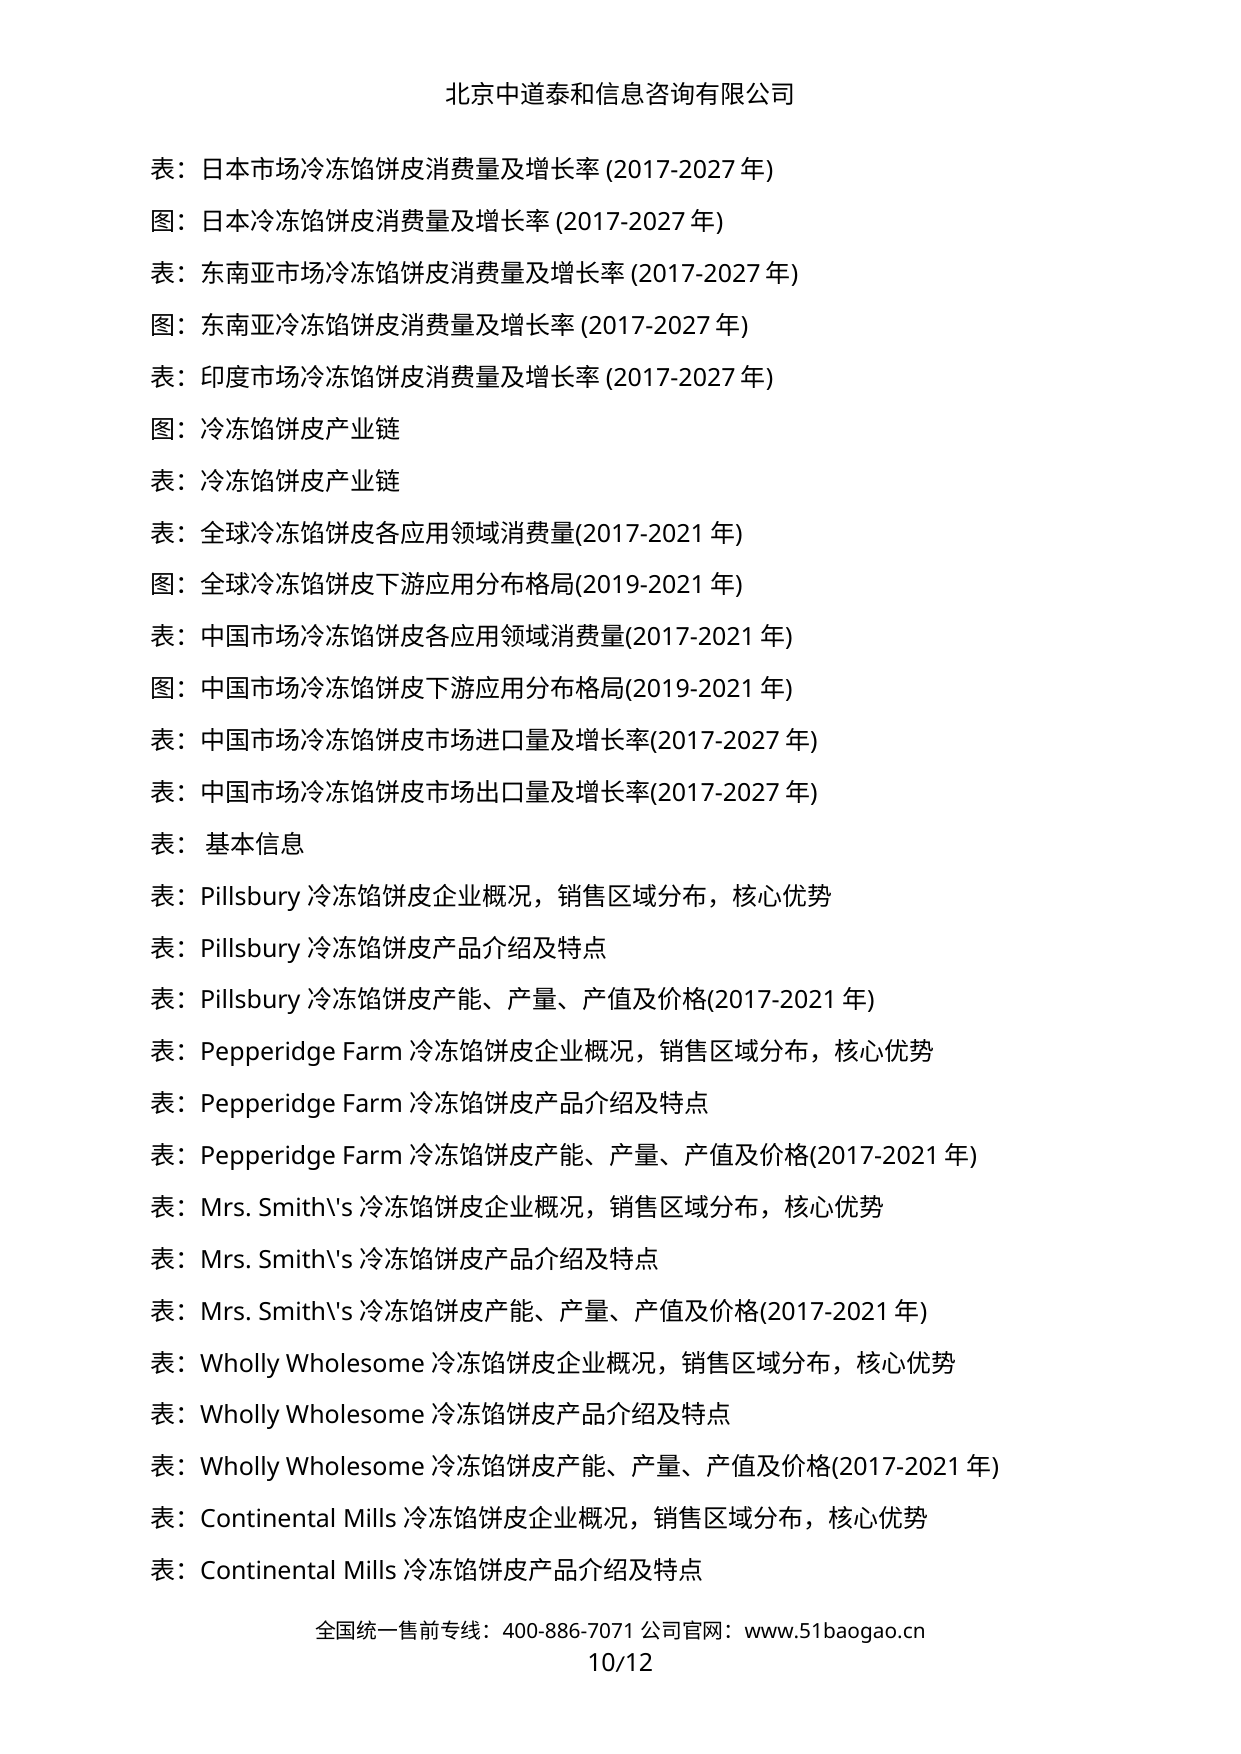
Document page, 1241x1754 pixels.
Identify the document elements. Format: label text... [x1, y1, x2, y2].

text 图：全球冷冻馅饼皮下游应用分布格局(2019-2021年) [150, 565, 1090, 601]
text 表：日本市场冷冻馅饼皮消费量及增长率 (2017-2027年) [150, 150, 1090, 186]
text 表：Wholly Wholesome 冷冻馅饼皮产品介绍及特点 [150, 1395, 1090, 1431]
text 表：Pillsbury 冷冻馅饼皮产能、产量、产值及价格(2017-2021年) [150, 980, 1090, 1016]
text 表：中国市场冷冻馅饼皮各应用领域消费量(2017-2021年) [150, 617, 1090, 653]
text 表：Continental Mills 冷冻馅饼皮企业概况，销售区域分布，核心优势 [150, 1499, 1090, 1535]
text 表：Pepperidge Farm 冷冻馅饼皮产品介绍及特点 [150, 1084, 1090, 1120]
text 图：日本冷冻馅饼皮消费量及增长率 (2017-2027年) [150, 202, 1090, 238]
text 图：冷冻馅饼皮产业链 [150, 409, 1090, 446]
text 表：印度市场冷冻馅饼皮消费量及增长率 (2017-2027年) [150, 357, 1090, 394]
text 表： 基本信息 [150, 824, 1090, 861]
text 表：Pepperidge Farm 冷冻馅饼皮企业概况，销售区域分布，核心优势 [150, 1032, 1090, 1068]
text 表：东南亚市场冷冻馅饼皮消费量及增长率 (2017-2027年) [150, 254, 1090, 290]
text 图：中国市场冷冻馅饼皮下游应用分布格局(2019-2021年) [150, 669, 1090, 705]
text 表：中国市场冷冻馅饼皮市场出口量及增长率(2017-2027年) [150, 772, 1090, 809]
text 表：Wholly Wholesome 冷冻馅饼皮产能、产量、产值及价格(2017-2021年) [150, 1447, 1090, 1483]
text 表：Continental Mills 冷冻馅饼皮产品介绍及特点 [150, 1551, 1090, 1587]
text 表：Pillsbury 冷冻馅饼皮企业概况，销售区域分布，核心优势 [150, 876, 1090, 912]
text 表：Wholly Wholesome 冷冻馅饼皮企业概况，销售区域分布，核心优势 [150, 1343, 1090, 1379]
text 表：Mrs. Smith\'s 冷冻馅饼皮企业概况，销售区域分布，核心优势 [150, 1187, 1090, 1224]
text 图：东南亚冷冻馅饼皮消费量及增长率 (2017-2027年) [150, 306, 1090, 342]
text 表：中国市场冷冻馅饼皮市场进口量及增长率(2017-2027年) [150, 721, 1090, 757]
text 表：Mrs. Smith\'s 冷冻馅饼皮产能、产量、产值及价格(2017-2021年) [150, 1291, 1090, 1327]
text 表：Pillsbury 冷冻馅饼皮产品介绍及特点 [150, 928, 1090, 964]
text 表：Pepperidge Farm 冷冻馅饼皮产能、产量、产值及价格(2017-2021年) [150, 1136, 1090, 1172]
text 表：Mrs. Smith\'s 冷冻馅饼皮产品介绍及特点 [150, 1239, 1090, 1276]
text 表：全球冷冻馅饼皮各应用领域消费量(2017-2021年) [150, 513, 1090, 549]
text 表：冷冻馅饼皮产业链 [150, 461, 1090, 497]
